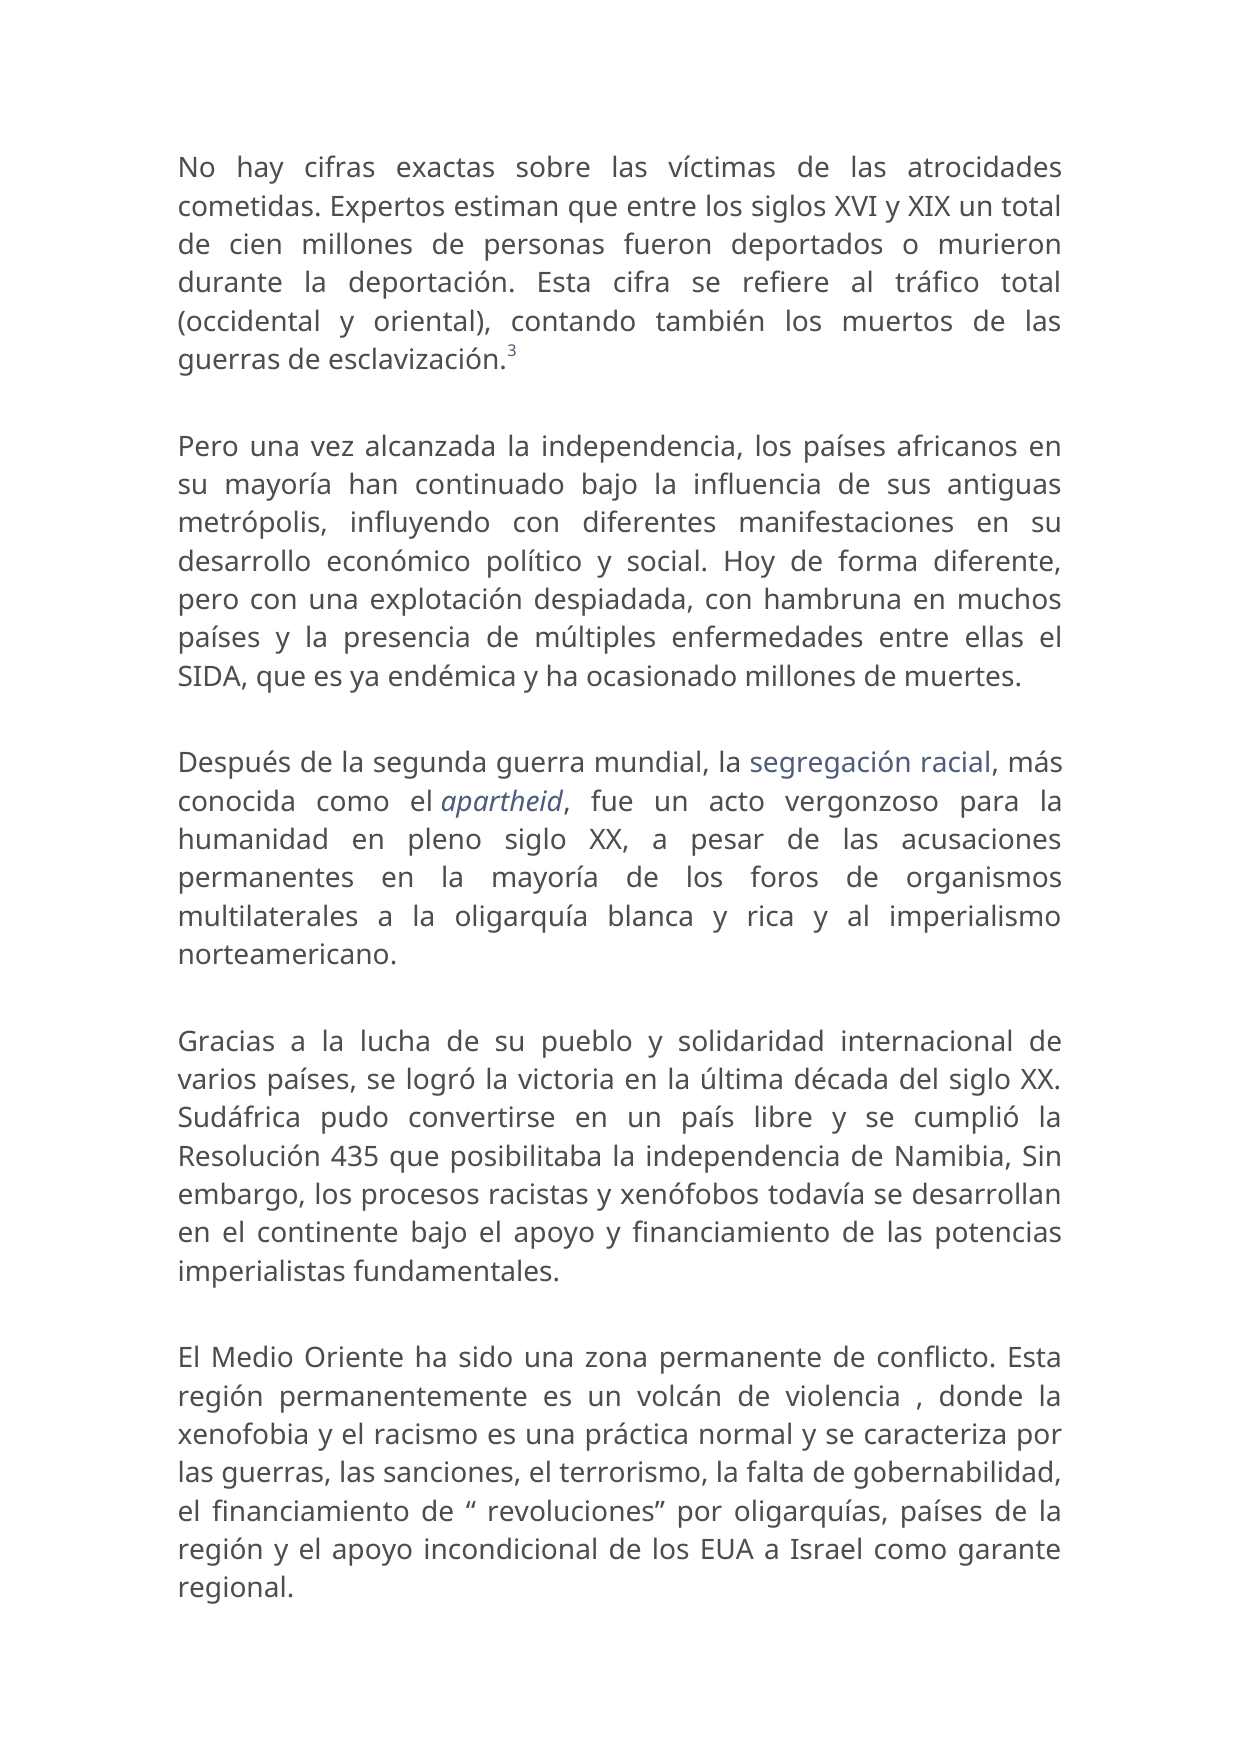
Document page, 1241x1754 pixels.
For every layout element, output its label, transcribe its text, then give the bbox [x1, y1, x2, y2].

text Pero una vez alcanzada la independencia, los países africanos en su mayoría han continuado bajo la influencia de sus antiguas metrópolis, influyendo con diferentes manifestaciones en su desarrollo económico político y social. Hoy de forma diferente, pero con una explotación despiadada, con hambruna en muchos países y la presencia de múltiples enfermedades entre ellas el SIDA, que es ya endémica y ha ocasionado millones de muertes. [177, 426, 1063, 694]
text Gracias a la lucha de su pueblo y solidaridad internacional de varios países, se logró la victoria en la última década del siglo XX. Sudáfrica pudo convertirse en un país libre y se cumplió la Resolución 435 que posibilitaba la independencia de Namibia, Sin embargo, los procesos racistas y xenófobos todavía se desarrollan en el continente bajo el apoyo y financiamiento de las potencias imperialistas fundamentales. [177, 1021, 1063, 1289]
text Después de la segunda guerra mundial, la segregación racial, más conocida como el apartheid, fue un acto vergonzoso para la humanidad en pleno siglo XX, a pesar de las acusaciones permanentes en la mayoría de los foros de organismos multilaterales a la oligarquía blanca y rica y al imperialismo norteamericano. [177, 743, 1063, 973]
text El Medio Oriente ha sido una zona permanente de conflicto. Esta región permanentemente es un volcán de violencia , donde la xenofobia y el racismo es una práctica normal y se caracteriza por las guerras, las sanciones, el terrorismo, la falta de gobernabilidad, el financiamiento de “ revoluciones” por oligarquías, países de la región y el apoyo incondicional de los EUA a Israel como garante regional. [177, 1338, 1063, 1606]
text No hay cifras exactas sobre las víctimas de las atrocidades cometidas. Expertos estiman que entre los siglos XVI y XIX un total de cien millones de personas fueron deportados o murieron durante la deportación. Esta cifra se refiere al tráfico total (occidental y oriental), contando también los muertos de las guerras de esclavización.3 [177, 148, 1063, 378]
